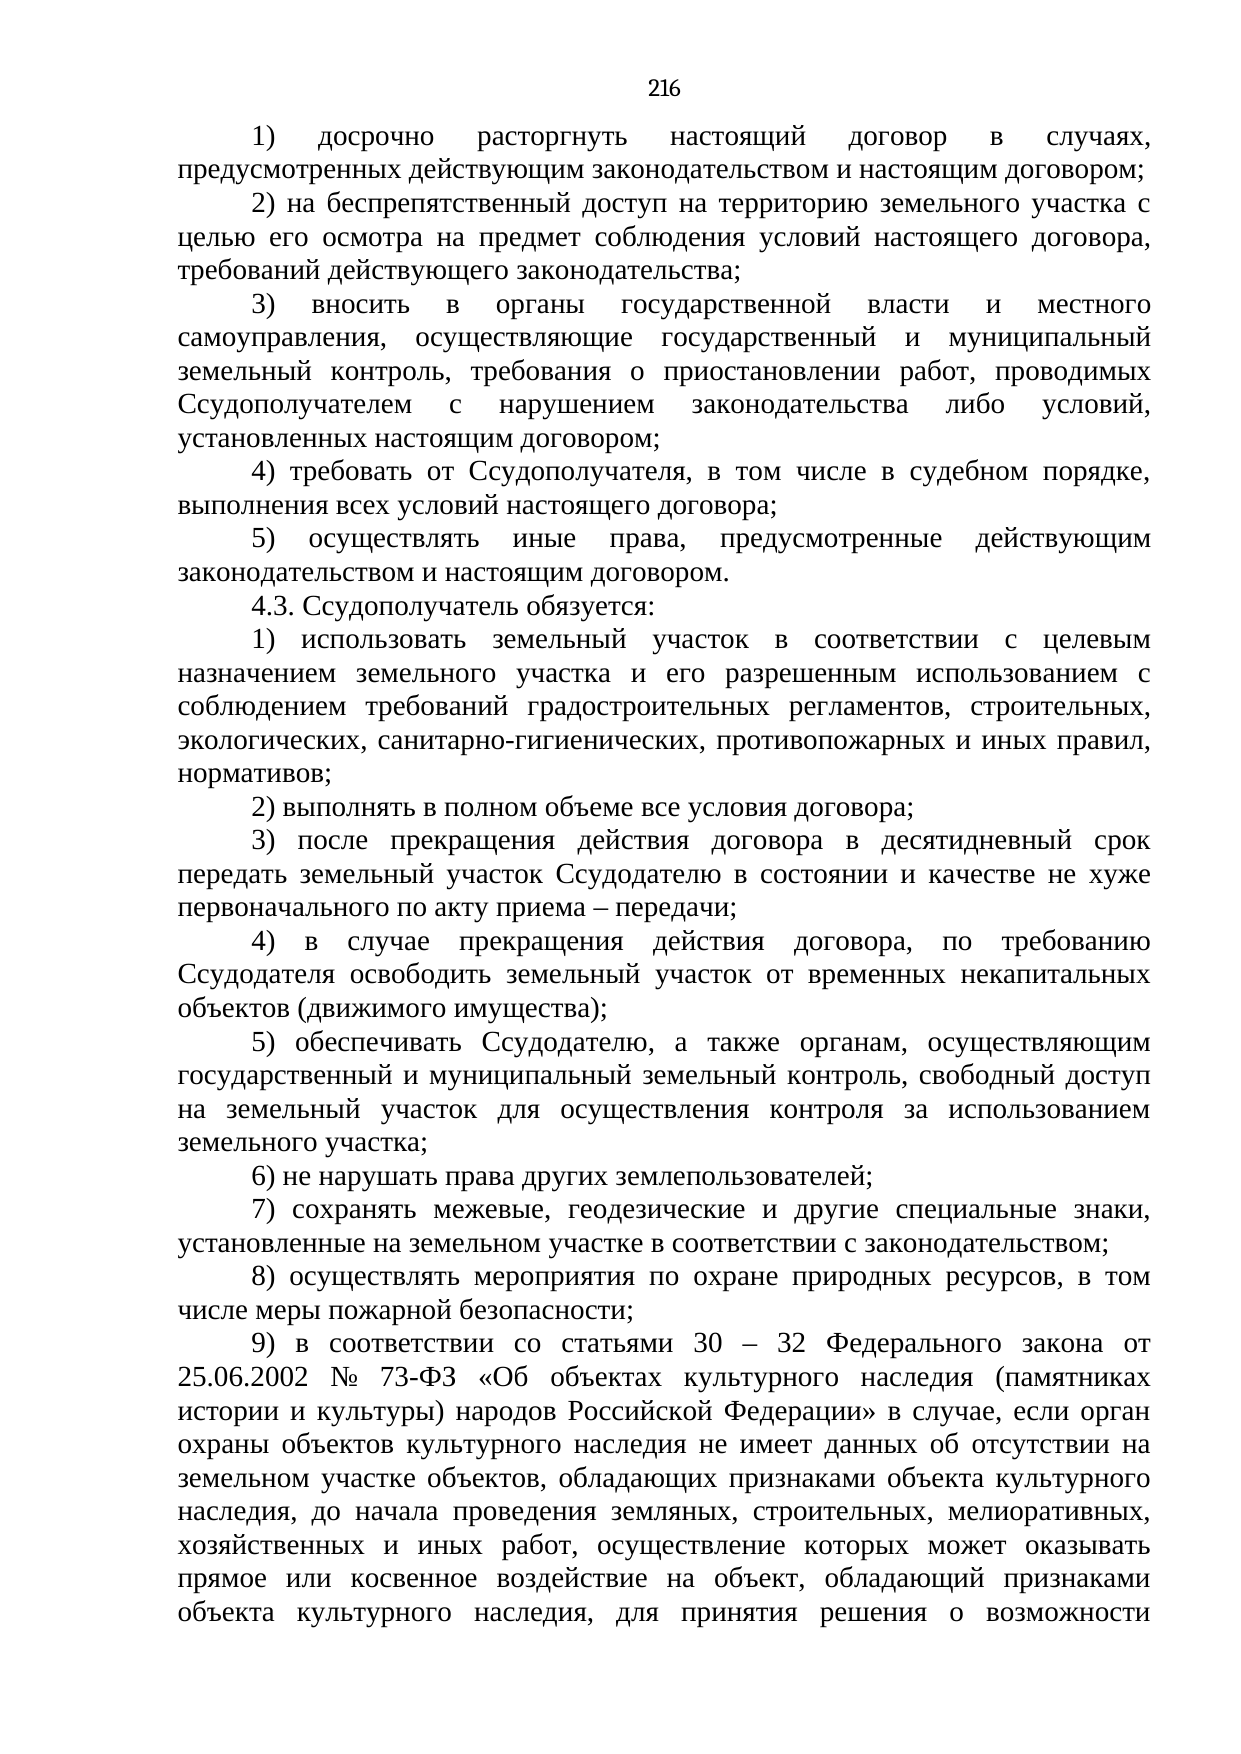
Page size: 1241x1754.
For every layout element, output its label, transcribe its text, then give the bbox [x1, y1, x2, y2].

text 3) после прекращения действия договора в десятидневный срок передать земельный участок Ссудодателю в состоянии и качестве не хуже первоначального по акту приема – передачи; [177, 822, 1152, 923]
text 4) требовать от Ссудополучателя, в том числе в судебном порядке, выполнения всех условий настоящего договора; [177, 453, 1152, 521]
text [177, 1326, 1152, 1627]
text 4.3. Ссудополучатель обязуется: [177, 588, 1152, 621]
text 8) осуществлять мероприятия по охране природных ресурсов, в том числе меры пожарной безопасности; [177, 1258, 1152, 1326]
text 4) в случае прекращения действия договора, по требованию Ссудодателя освободить земельный участок от временных некапитальных объектов (движимого имущества); [177, 923, 1152, 1024]
text 6) не нарушать права других землепользователей; [177, 1158, 1152, 1191]
text 5) осуществлять иные права, предусмотренные действующим законодательством и настоящим договором. [177, 521, 1152, 588]
text 2) на беспрепятственный доступ на территорию земельного участка с целью его осмотра на предмет соблюдения условий настоящего договора, требований действующего законодательства; [177, 185, 1152, 286]
text 5) обеспечивать Ссудодателю, а также органам, осуществляющим государственный и муниципальный земельный контроль, свободный доступ на земельный участок для осуществления контроля за использованием земельного участка; [177, 1024, 1152, 1158]
text 1) использовать земельный участок в соответствии с целевым назначением земельного участка и его разрешенным использованием с соблюдением требований градостроительных регламентов, строительных, экологических, санитарно-гигиенических, противопожарных и иных правил, нормативов; [177, 621, 1152, 789]
text 7) сохранять межевые, геодезические и другие специальные знаки, установленные на земельном участке в соответствии с законодательством; [177, 1191, 1152, 1258]
text 2) выполнять в полном объеме все условия договора; [177, 789, 1152, 822]
text 1) досрочно расторгнуть настоящий договор в случаях, предусмотренных действующим законодательством и настоящим договором; [177, 118, 1152, 185]
text 3) вносить в органы государственной власти и местного самоуправления, осуществляющие государственный и муниципальный земельный контроль, требования о приостановлении работ, проводимых Ссудополучателем с нарушением законодательства либо условий, установленных настоящим договором; [177, 286, 1152, 453]
